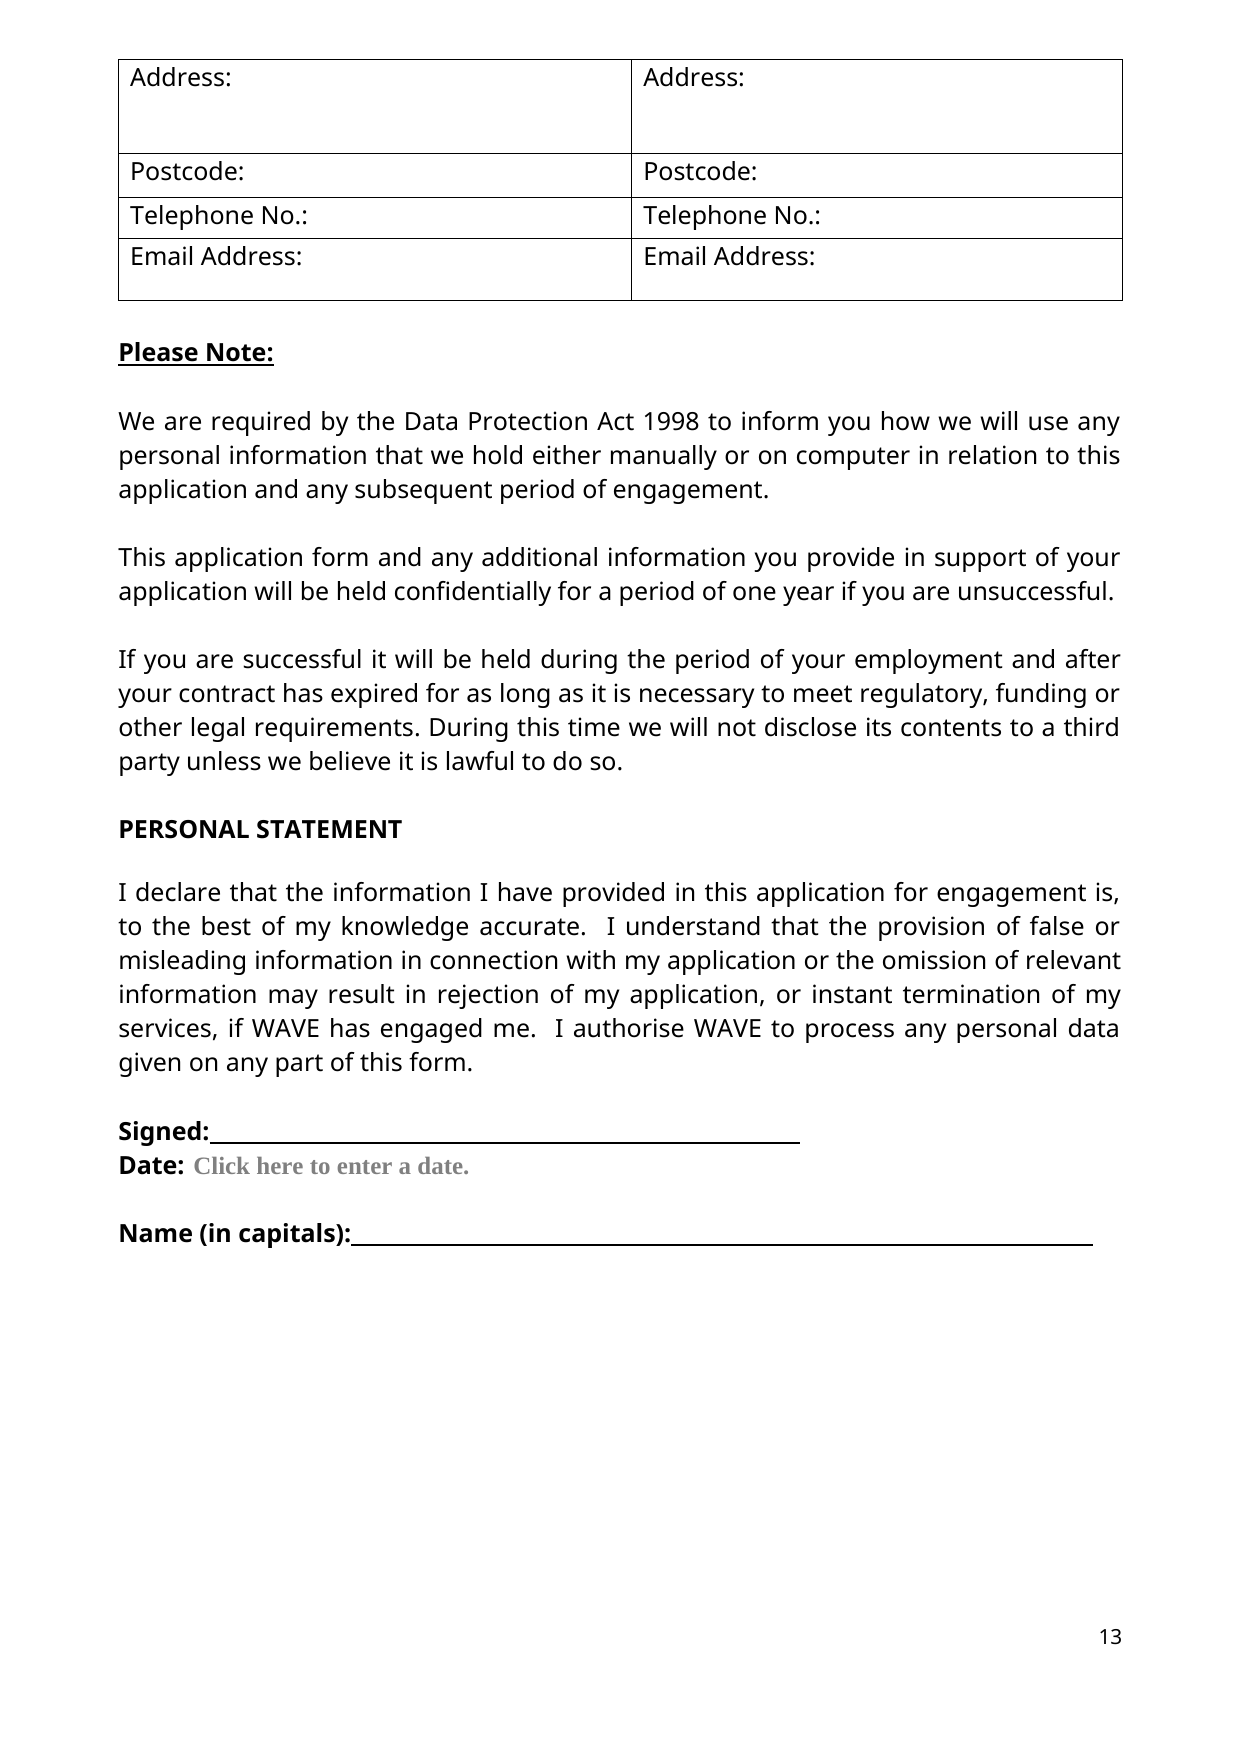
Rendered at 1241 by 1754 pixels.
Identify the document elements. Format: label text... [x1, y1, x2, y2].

text We are required by the Data Protection Act 1998 to inform you how we will use any personal information that we hold either manually or on computer in relation to this application and any subsequent period of engagement. [118, 403, 1122, 505]
text Name (in capitals): [118, 1215, 1122, 1249]
text If you are successful it will be held during the period of your employment and after your contract has expired for as long as it is necessary to meet regulatory, funding or other legal requirements. During this time we will not disclose its contents to a third party unless we believe it is lawful to do so. [118, 642, 1122, 778]
table_cell Email Address: [632, 239, 1122, 300]
table_cell Telephone No.: [119, 198, 631, 237]
table_cell Telephone No.: [632, 198, 1122, 237]
text Signed: [118, 1113, 1122, 1147]
subtitle I declare that the information I have provided in this application for engagement is, to the best of my knowledge accurate. I understand that the provision of false or misleading information in connection with my application or the omission of relevant information may result in rejection of my application, or instant termination of my services, if WAVE has engaged me. I authorise WAVE to process any personal data given on any part of this form. [118, 875, 1122, 1079]
text Date: [118, 1147, 1122, 1181]
table_cell Postcode: [632, 154, 1122, 197]
subtitle PERSONAL STATEMENT [118, 812, 1122, 846]
table_cell Postcode: [119, 154, 631, 197]
text Please Note: [118, 335, 1122, 369]
text This application form and any additional information you provide in support of your application will be held confidentially for a period of one year if you are unsuccessful. [118, 539, 1122, 608]
table_cell Email Address: [119, 239, 631, 300]
table_cell Address: [119, 60, 631, 153]
table_cell Address: [632, 60, 1122, 153]
